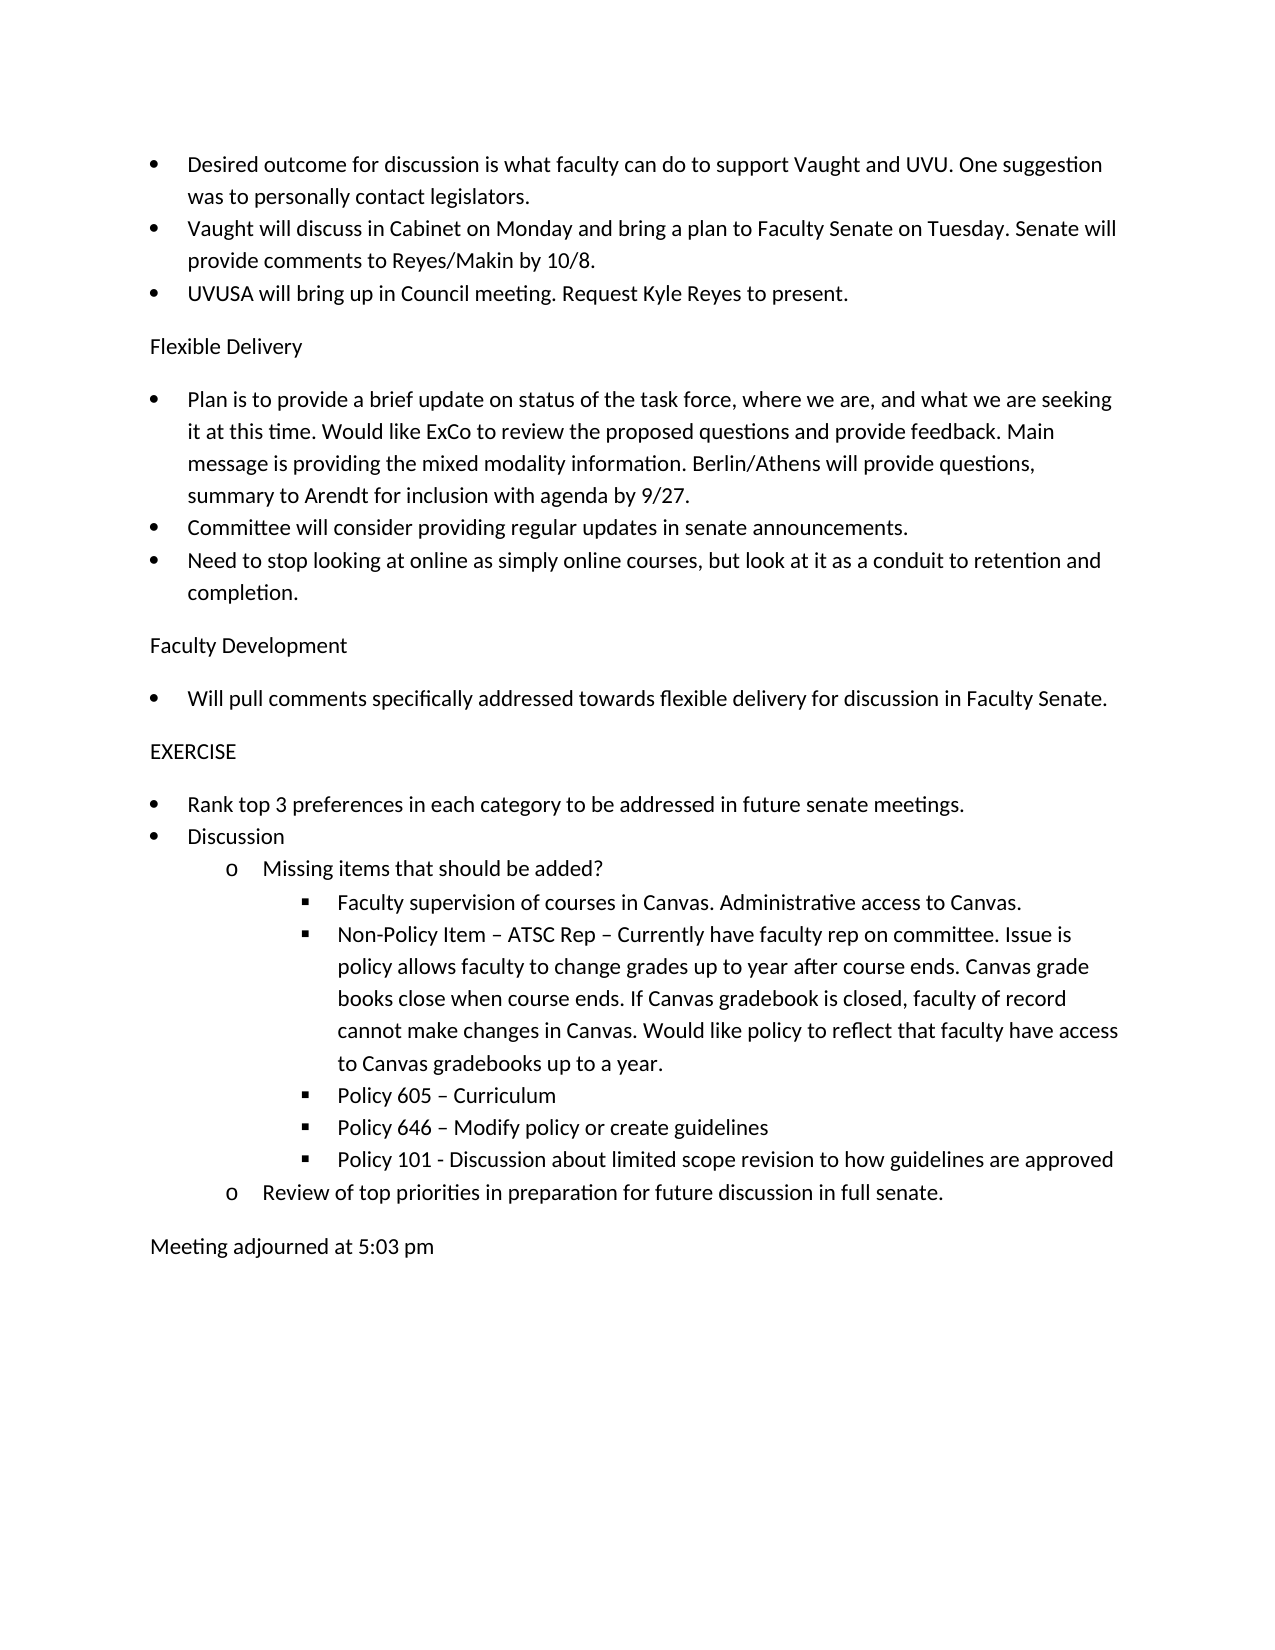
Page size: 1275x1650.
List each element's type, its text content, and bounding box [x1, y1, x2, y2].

list Desired outcome for discussion is what faculty can do to support Vaught and UVU. One suggestion was to personally contact legislators. [150, 150, 1125, 210]
list Policy 646 – Modify policy or create guidelines [300, 1113, 1125, 1141]
text Faculty Development [150, 631, 1125, 659]
list Policy 605 – Curriculum [300, 1081, 1125, 1109]
list Policy 101 - Discussion about limited scope revision to how guidelines are approved [300, 1145, 1125, 1173]
list Non-Policy Item – ATSC Rep – Currently have faculty rep on committee. Issue is policy allows faculty to change grades up to year after course ends. Canvas grade books close when course ends. If Canvas gradebook is closed, faculty of record cannot make changes in Canvas. Would like policy to reflect that faculty have access to Canvas gradebooks up to a year. [300, 920, 1125, 1077]
list Review of top priorities in preparation for future discussion in full senate. [225, 1178, 1125, 1207]
list Discussion [150, 822, 1125, 850]
list Plan is to provide a brief update on status of the task force, where we are, and what we are seeking it at this time. Would like ExCo to review the proposed questions and provide feedback. Main message is providing the mixed modality information. Berlin/Athens will provide questions, summary to Arendt for inclusion with agenda by 9/27. [150, 385, 1125, 509]
list Will pull comments specifically addressed towards flexible delivery for discussion in Faculty Senate. [150, 684, 1125, 712]
list Faculty supervision of courses in Canvas. Administrative access to Canvas. [300, 888, 1125, 916]
list Need to stop looking at online as simply online courses, but look at it as a conduit to retention and completion. [150, 546, 1125, 606]
list Missing items that should be added? [225, 854, 1125, 883]
list Committee will consider providing regular updates in senate announcements. [150, 513, 1125, 542]
list Rank top 3 preferences in each category to be addressed in future senate meetings. [150, 790, 1125, 818]
text EXERCISE [150, 737, 1125, 765]
list UVUSA will bring up in Council meeting. Request Kyle Reyes to present. [150, 279, 1125, 307]
text Meeting adjourned at 5:03 pm [150, 1232, 1125, 1260]
text Flexible Delivery [150, 332, 1125, 360]
list Vaught will discuss in Cabinet on Monday and bring a plan to Faculty Senate on Tuesday. Senate will provide comments to Reyes/Makin by 10/8. [150, 214, 1125, 274]
